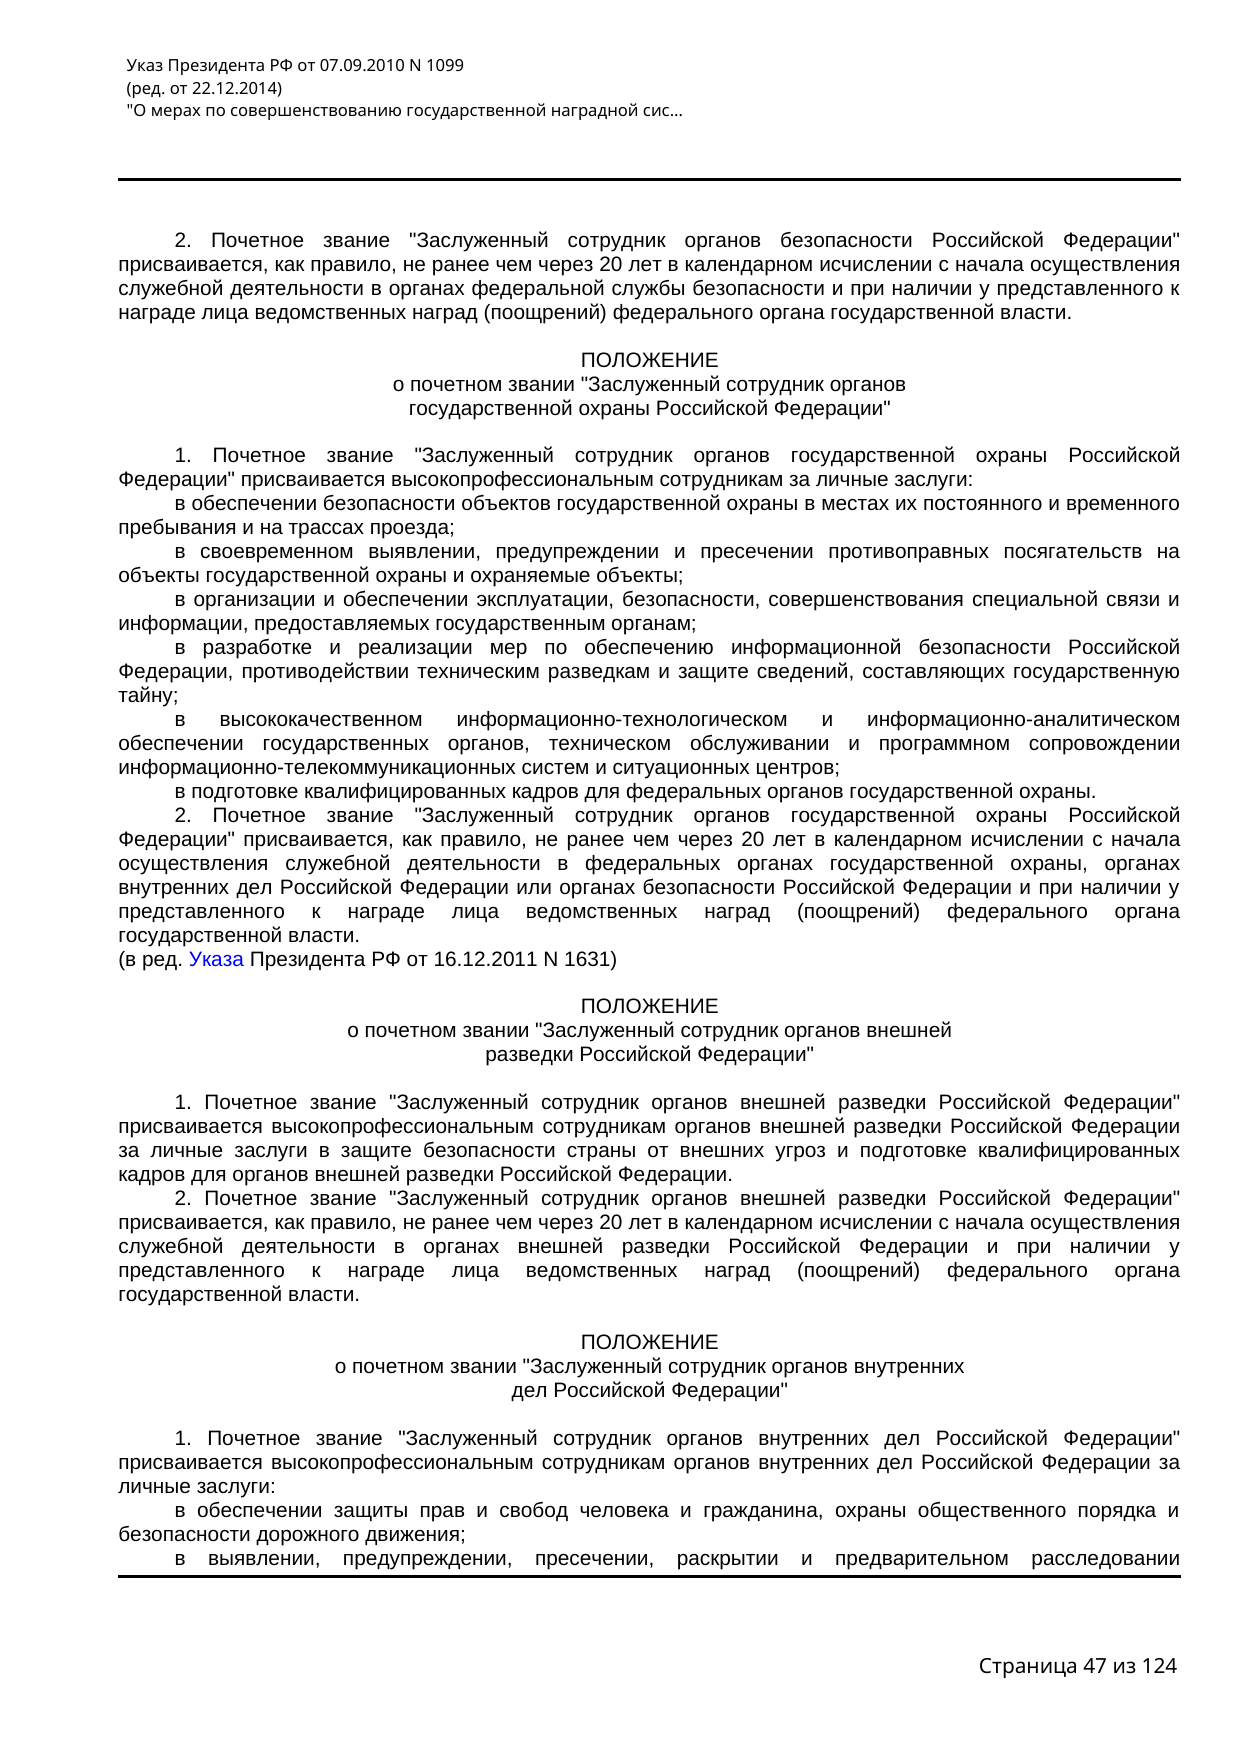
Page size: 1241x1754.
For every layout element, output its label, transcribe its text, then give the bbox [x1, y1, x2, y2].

text 2. Почетное звание "Заслуженный сотрудник органов безопасности Российской Федерации" присваивается, как правило, не ранее чем через 20 лет в календарном исчислении с начала осуществления служебной деятельности в органах федеральной службы безопасности и при наличии у представленного к награде лица ведомственных наград (поощрений) федерального органа государственной власти. [118, 228, 1181, 323]
text о почетном звании "Заслуженный сотрудник органов внутренних [118, 1354, 1181, 1378]
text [118, 1545, 1181, 1569]
text о почетном звании "Заслуженный сотрудник органов внешней [118, 1018, 1181, 1042]
text ПОЛОЖЕНИЕ [118, 347, 1181, 371]
text о почетном звании "Заслуженный сотрудник органов [118, 371, 1181, 395]
text в своевременном выявлении, предупреждении и пресечении противоправных посягательств на объекты государственной охраны и охраняемые объекты; [118, 539, 1181, 587]
text в организации и обеспечении эксплуатации, безопасности, совершенствования специальной связи и информации, предоставляемых государственным органам; [118, 587, 1181, 635]
text 1. Почетное звание "Заслуженный сотрудник органов внутренних дел Российской Федерации" присваивается высокопрофессиональным сотрудникам органов внутренних дел Российской Федерации за личные заслуги: [118, 1426, 1181, 1497]
text разведки Российской Федерации" [118, 1042, 1181, 1066]
text 2. Почетное звание "Заслуженный сотрудник органов внешней разведки Российской Федерации" присваивается, как правило, не ранее чем через 20 лет в календарном исчислении с начала осуществления служебной деятельности в органах внешней разведки Российской Федерации и при наличии у представленного к награде лица ведомственных наград (поощрений) федерального органа государственной власти. [118, 1186, 1181, 1306]
text в обеспечении безопасности объектов государственной охраны в местах их постоянного и временного пребывания и на трассах проезда; [118, 491, 1181, 539]
text 1. Почетное звание "Заслуженный сотрудник органов внешней разведки Российской Федерации" присваивается высокопрофессиональным сотрудникам органов внешней разведки Российской Федерации за личные заслуги в защите безопасности страны от внешних угроз и подготовке квалифицированных кадров для органов внешней разведки Российской Федерации. [118, 1090, 1181, 1186]
text (в ред. Указа Президента РФ от 16.12.2011 N 1631) [118, 946, 1181, 970]
text в разработке и реализации мер по обеспечению информационной безопасности Российской Федерации, противодействии техническим разведкам и защите сведений, составляющих государственную тайну; [118, 635, 1181, 707]
text ПОЛОЖЕНИЕ [118, 994, 1181, 1018]
text государственной охраны Российской Федерации" [118, 395, 1181, 419]
text 1. Почетное звание "Заслуженный сотрудник органов государственной охраны Российской Федерации" присваивается высокопрофессиональным сотрудникам за личные заслуги: [118, 443, 1181, 491]
text дел Российской Федерации" [118, 1378, 1181, 1402]
text в подготовке квалифицированных кадров для федеральных органов государственной охраны. [118, 779, 1181, 803]
text в обеспечении защиты прав и свобод человека и гражданина, охраны общественного порядка и безопасности дорожного движения; [118, 1497, 1181, 1545]
text ПОЛОЖЕНИЕ [118, 1330, 1181, 1354]
text 2. Почетное звание "Заслуженный сотрудник органов государственной охраны Российской Федерации" присваивается, как правило, не ранее чем через 20 лет в календарном исчислении с начала осуществления служебной деятельности в федеральных органах государственной охраны, органах внутренних дел Российской Федерации или органах безопасности Российской Федерации и при наличии у представленного к награде лица ведомственных наград (поощрений) федерального органа государственной власти. [118, 803, 1181, 946]
text в высококачественном информационно-технологическом и информационно-аналитическом обеспечении государственных органов, техническом обслуживании и программном сопровождении информационно-телекоммуникационных систем и ситуационных центров; [118, 707, 1181, 779]
